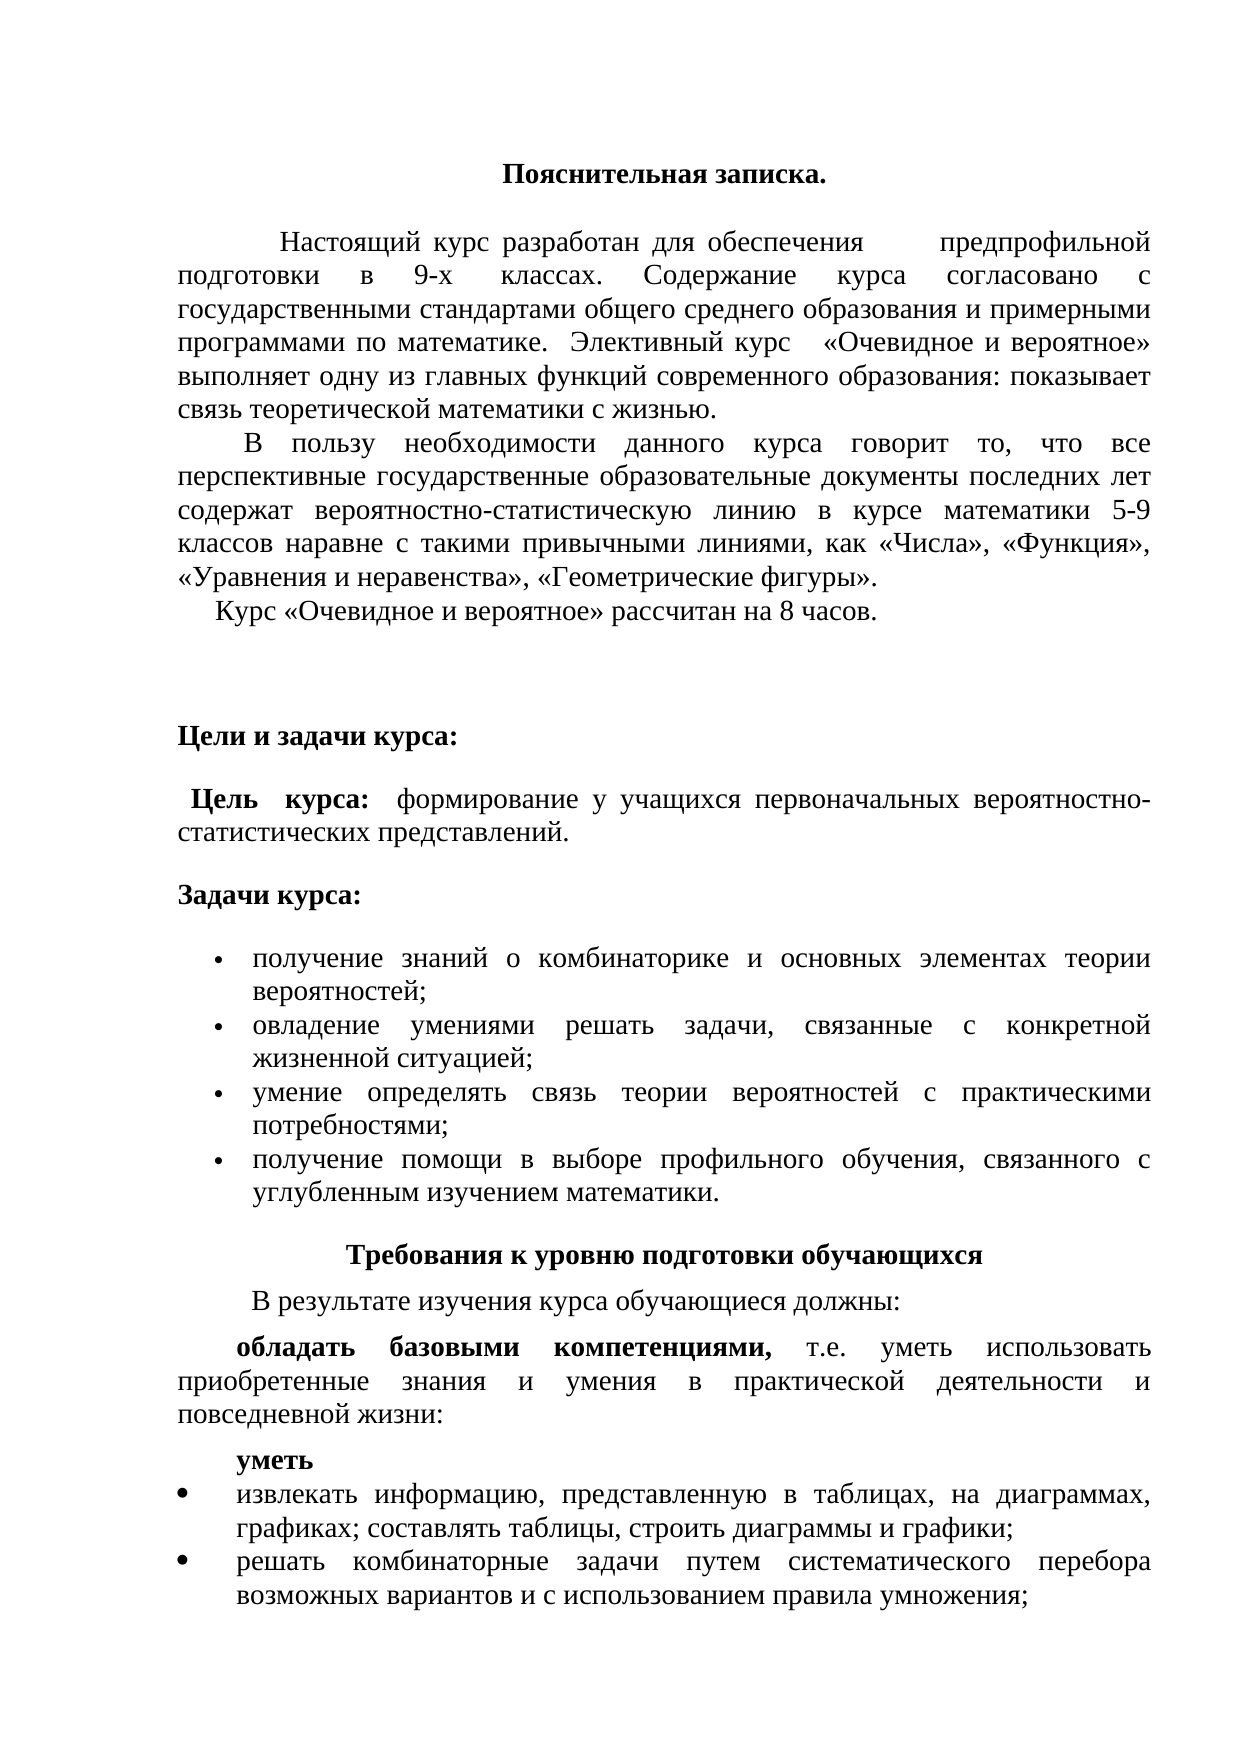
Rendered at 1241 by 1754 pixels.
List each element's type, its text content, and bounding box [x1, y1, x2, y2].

list получение помощи в выборе профильного обучения, связанного с углубленным изучением математики. [215, 1141, 1152, 1208]
list умение определять связь теории вероятностей с практическими потребностями; [215, 1074, 1152, 1141]
text В пользу необходимости данного курса говорит то, что все перспективные государственные образовательные документы последних лет содержат вероятностно-статистическую линию в курсе математики 5-9 классов наравне с такими привычными линиями, как «Числа», «Функция», «Уравнения и неравенства», «Геометрические фигуры». [177, 425, 1152, 593]
text Цели и задачи курса: [177, 718, 1152, 752]
list получение знаний о комбинаторике и основных элементах теории вероятностей; [215, 940, 1152, 1007]
list овладение умениями решать задачи, связанные с конкретной жизненной ситуацией; [215, 1007, 1152, 1074]
text Настоящий курс разработан для обеспечения предпрофильной подготовки в 9-х классах. Содержание курса согласовано с государственными стандартами общего среднего образования и примерными программами по математике. Элективный курс «Очевидное и вероятное» выполняет одну из главных функций современного образования: показывает связь теоретической математики с жизнью. [140, 224, 1152, 425]
text Цель курса: формирование у учащихся первоначальных вероятностно-статистических представлений. [177, 781, 1152, 848]
text Пояснительная записка. [177, 157, 1152, 190]
text Задачи курса: [177, 877, 1152, 911]
text В результате изучения курса обучающиеся должны: [177, 1283, 1152, 1317]
list извлекать информацию, представленную в таблицах, на диаграммах, графиках; составлять таблицы, строить диаграммы и графики; [177, 1476, 1152, 1543]
text Курс «Очевидное и вероятное» рассчитан на 8 часов. [177, 593, 1152, 626]
list решать комбинаторные задачи путем систематического перебора возможных вариантов и с использованием правила умножения; [177, 1543, 1152, 1610]
text Требования к уровню подготовки обучающихся [177, 1237, 1152, 1271]
text уметь [236, 1442, 1152, 1476]
text обладать базовыми компетенциями, т.е. уметь использовать приобретенные знания и умения в практической деятельности и повседневной жизни: [177, 1329, 1152, 1430]
